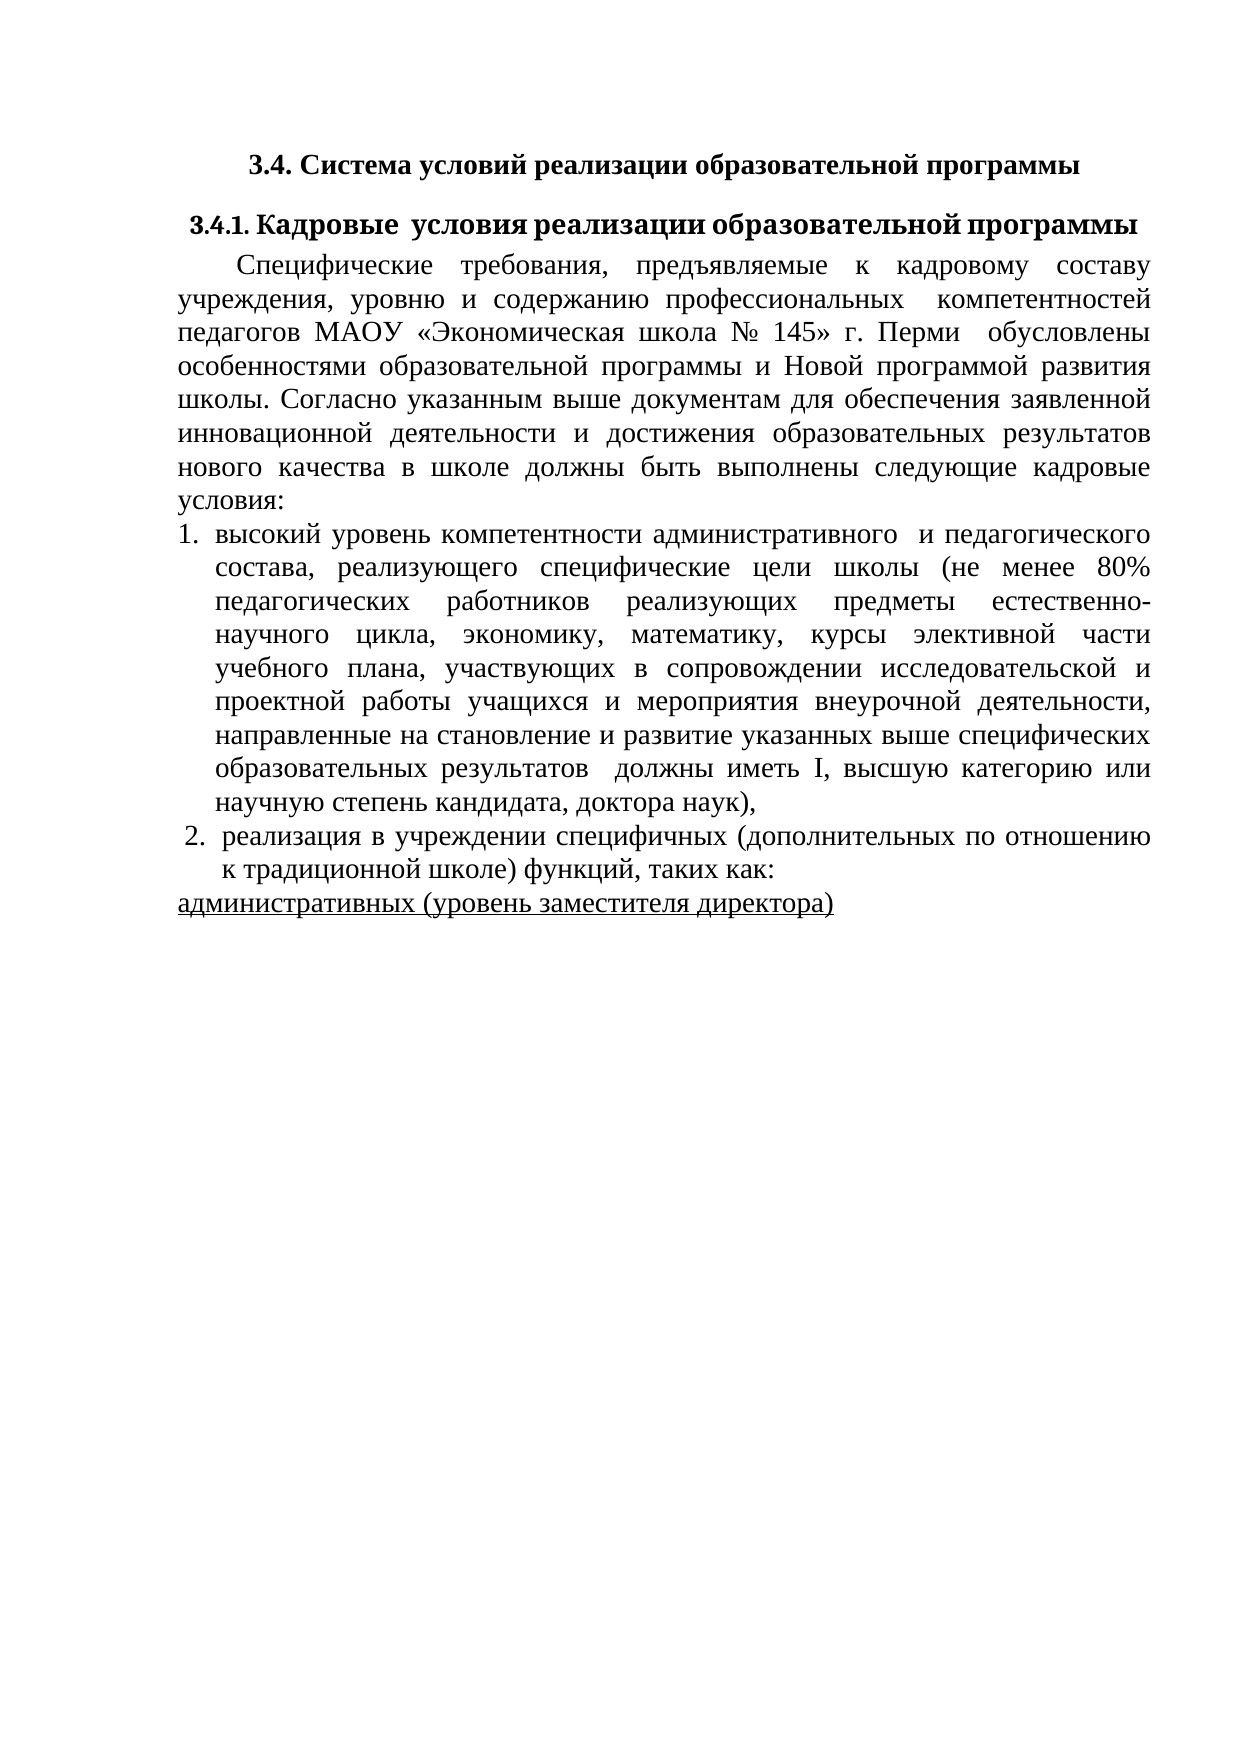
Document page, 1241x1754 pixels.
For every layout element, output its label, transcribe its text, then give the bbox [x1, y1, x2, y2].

list реализация в учреждении специфичных (дополнительных по отношению к традиционной школе) функций, таких как: [184, 818, 1152, 885]
text Специфические требования, предъявляемые к кадровому составу учреждения, уровню и содержанию профессиональных компетентностей педагогов МАОУ «Экономическая школа № 145» г. Перми обусловлены особенностями образовательной программы и Новой программой развития школы. Согласно указанным выше документам для обеспечения заявленной инновационной деятельности и достижения образовательных результатов нового качества в школе должны быть выполнены следующие кадровые условия: [177, 247, 1152, 516]
list высокий уровень компетентности административного и педагогического состава, реализующего специфические цели школы (не менее 80% педагогических работников реализующих предметы естественно- научного цикла, экономику, математику, курсы элективной части учебного плана, участвующих в сопровождении исследовательской и проектной работы учащихся и мероприятия внеурочной деятельности, направленные на становление и развитие указанных выше специфических образовательных результатов должны иметь I, высшую категорию или научную степень кандидата, доктора наук), [177, 516, 1152, 818]
subtitle 3.4. Система условий реализации образовательной программы [177, 147, 1152, 181]
text административных (уровень заместителя директора) [177, 885, 1152, 918]
subtitle 3.4.1. Кадровые условия реализации образовательной программы [177, 210, 1152, 241]
